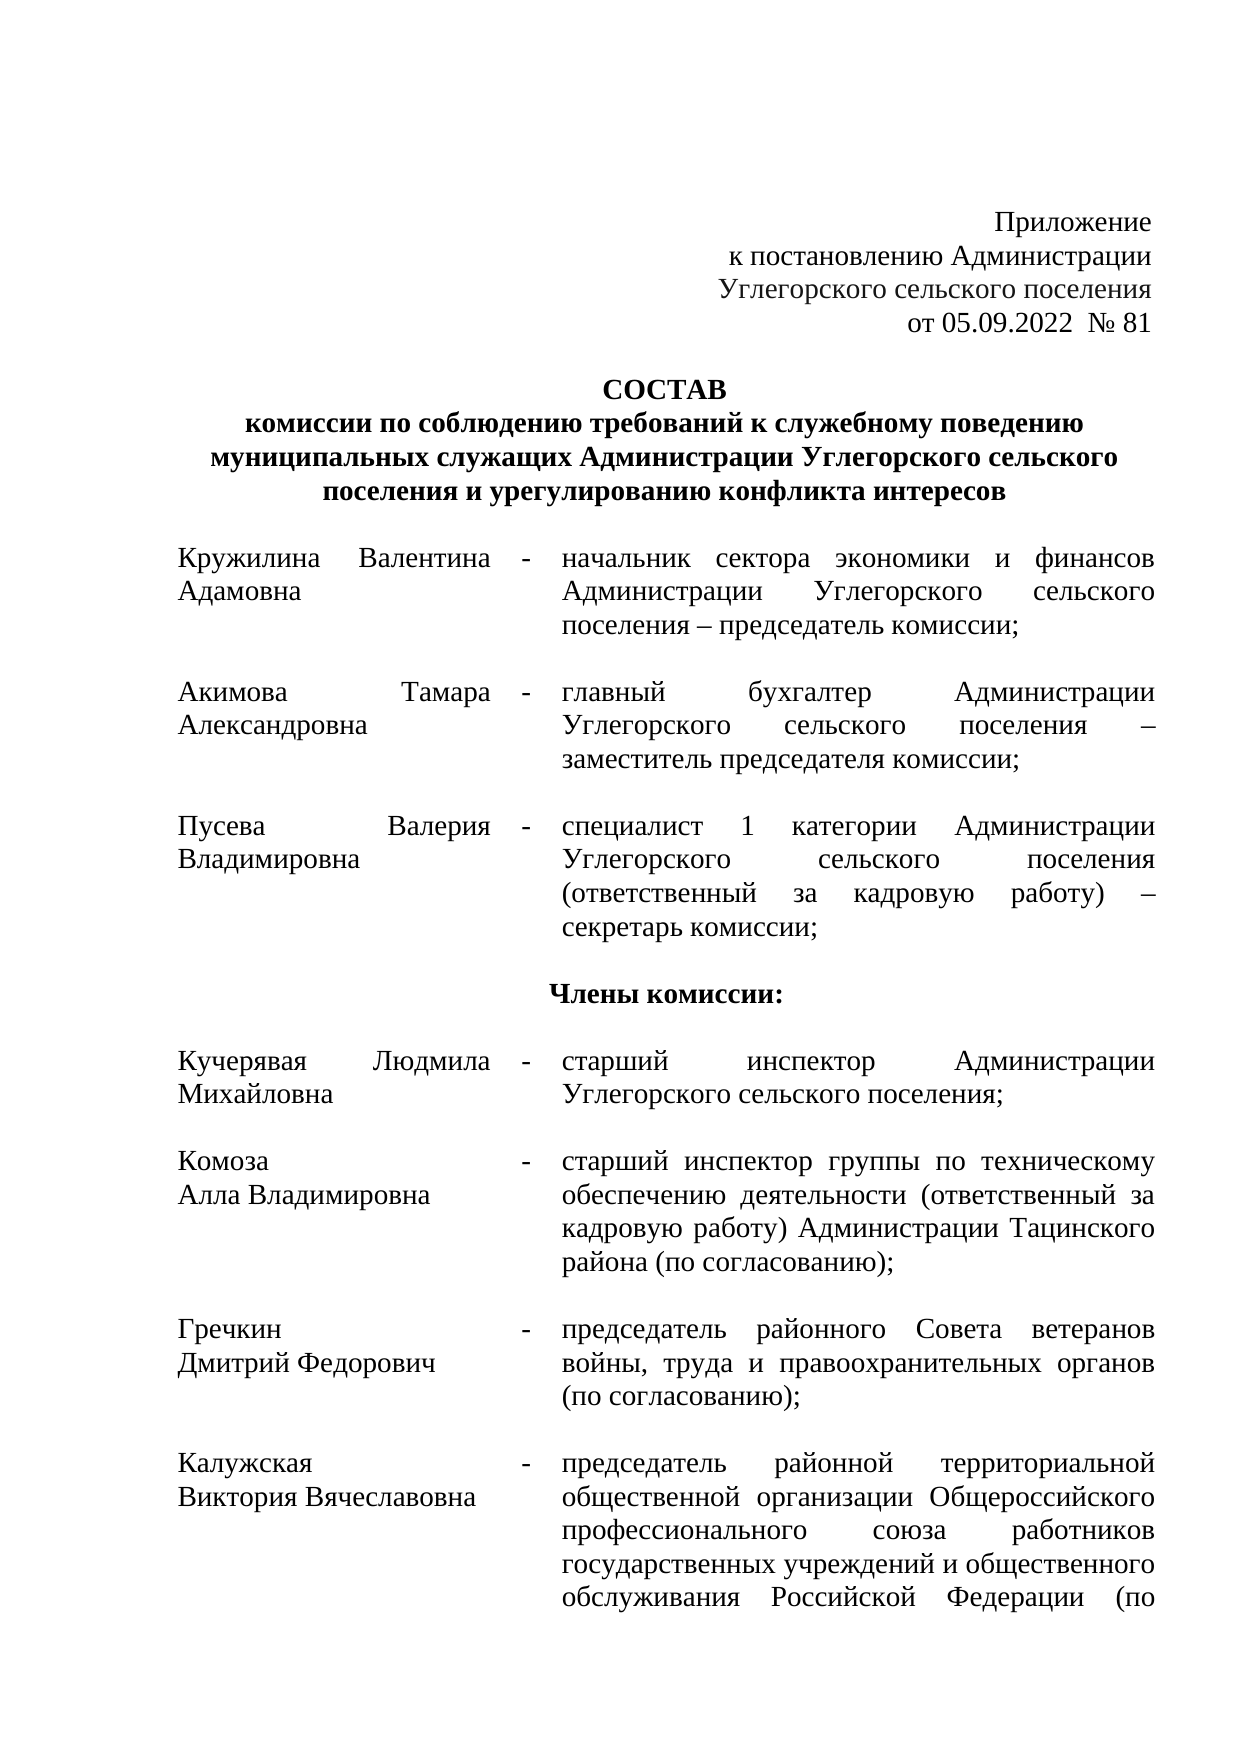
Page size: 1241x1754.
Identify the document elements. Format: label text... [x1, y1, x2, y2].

table_header Кружилина Валентина Адамовна [166, 540, 502, 674]
table_cell - [502, 1311, 550, 1445]
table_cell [166, 1445, 502, 1613]
table_cell - [502, 1043, 550, 1143]
text Приложение [177, 204, 1152, 238]
table_cell старший инспектор Администрации Углегорского сельского поселения; [550, 1043, 1167, 1143]
table_cell Члены комиссии: [166, 942, 1167, 1043]
table_cell - [502, 808, 550, 942]
table_cell - [502, 1445, 550, 1613]
table_cell Комоза Алла Владимировна [166, 1144, 502, 1311]
table_cell Кучерявая Людмила Михайловна [166, 1043, 502, 1143]
table_cell - [502, 674, 550, 808]
table_cell Акимова Тамара Александровна [166, 674, 502, 808]
text СОСТАВ [177, 372, 1152, 406]
text к постановлению Администрации [177, 238, 1152, 271]
table_cell старший инспектор группы по техническому обеспечению деятельности (ответственный за кадровую работу) Администрации Тацинского района (по согласованию); [550, 1144, 1167, 1311]
text от 05.09.2022 № 81 [177, 305, 1152, 338]
text Углегорского сельского поселения [177, 271, 1152, 305]
table_cell Гречкин Дмитрий Федорович [166, 1311, 502, 1445]
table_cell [550, 1445, 1167, 1613]
table_cell председатель районного Совета ветеранов войны, труда и правоохранительных органов (по согласованию); [550, 1311, 1167, 1445]
table_cell главный бухгалтер Администрации Углегорского сельского поселения – заместитель председателя комиссии; [550, 674, 1167, 808]
table_cell специалист 1 категории Администрации Углегорского сельского поселения (ответственный за кадровую работу) – секретарь комиссии; [550, 808, 1167, 942]
table_header - [502, 540, 550, 674]
table_header начальник сектора экономики и финансов Администрации Углегорского сельского поселения – председатель комиссии; [550, 540, 1167, 674]
text комиссии по соблюдению требований к служебному поведению муниципальных служащих Администрации Углегорского сельского поселения и урегулированию конфликта интересов [177, 406, 1152, 506]
table_cell - [502, 1144, 550, 1311]
table_cell Пусева Валерия Владимировна [166, 808, 502, 942]
